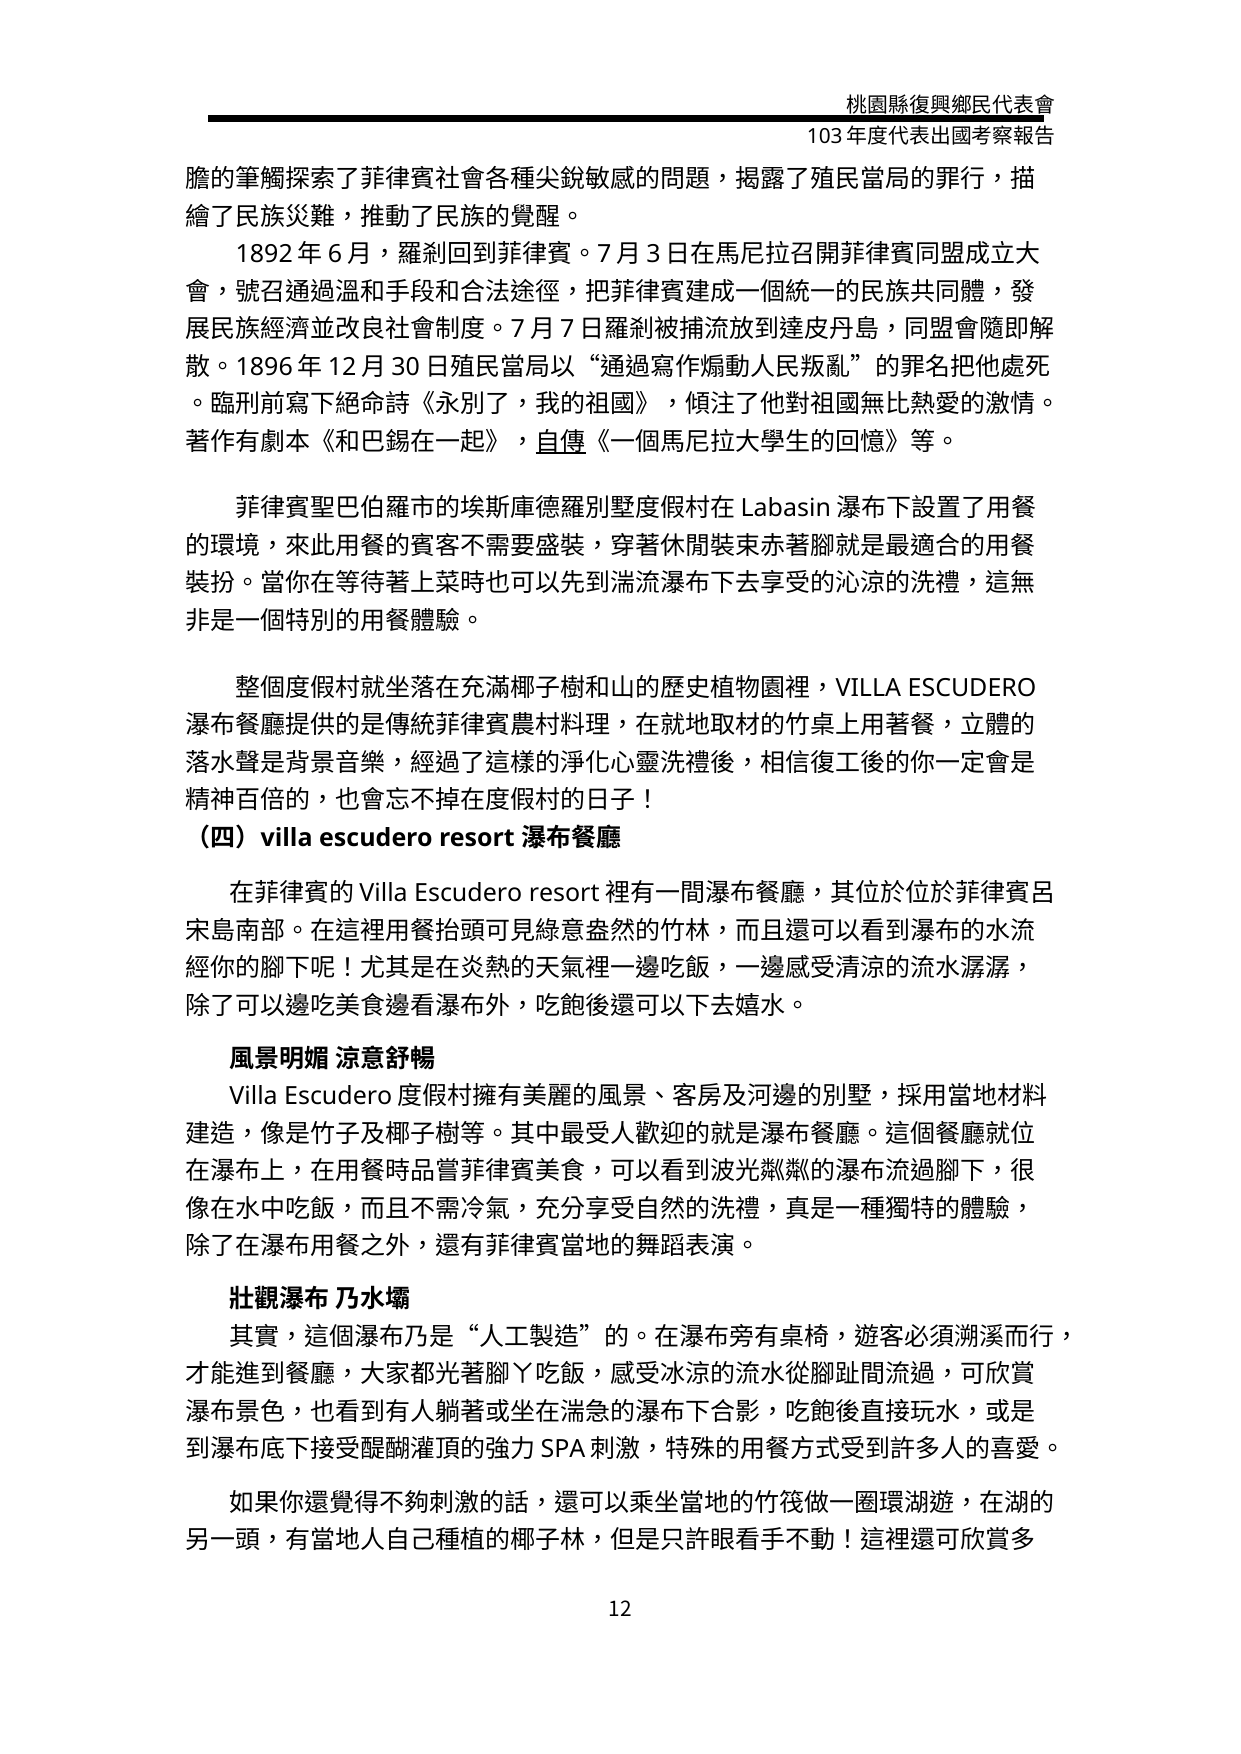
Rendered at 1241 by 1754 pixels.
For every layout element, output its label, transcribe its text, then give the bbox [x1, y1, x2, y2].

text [185, 158, 1055, 233]
text 菲律賓聖巴伯羅市的埃斯庫德羅別墅度假村在Labasin瀑布下設置了用餐的環境，來此用餐的賓客不需要盛裝，穿著休閒裝束赤著腳就是最適合的用餐裝扮。當你在等待著上菜時也可以先到湍流瀑布下去享受的沁涼的洗禮，這無非是一個特別的用餐體驗。 [185, 487, 1055, 637]
text 整個度假村就坐落在充滿椰子樹和山的歷史植物園裡，VILLA ESCUDERO瀑布餐廳提供的是傳統菲律賓農村料理，在就地取材的竹桌上用著餐，立體的落水聲是背景音樂，經過了這樣的淨化心靈洗禮後，相信復工後的你一定會是精神百倍的，也會忘不掉在度假村的日子！ [185, 666, 1055, 816]
text Villa Escudero度假村擁有美麗的風景、客房及河邊的別墅，採用當地材料建造，像是竹子及椰子樹等。其中最受人歡迎的就是瀑布餐廳。這個餐廳就位在瀑布上，在用餐時品嘗菲律賓美食，可以看到波光粼粼的瀑布流過腳下，很像在水中吃飯，而且不需冷氣，充分享受自然的洗禮，真是一種獨特的體驗，除了在瀑布用餐之外，還有菲律賓當地的舞蹈表演。 [185, 1075, 1055, 1263]
text 其實，這個瀑布乃是“人工製造”的。在瀑布旁有桌椅，遊客必須溯溪而行，才能進到餐廳，大家都光著腳ㄚ吃飯，感受冰涼的流水從腳趾間流過，可欣賞瀑布景色，也看到有人躺著或坐在湍急的瀑布下合影，吃飽後直接玩水，或是到瀑布底下接受醍醐灌頂的強力SPA刺激，特殊的用餐方式受到許多人的喜愛。 [185, 1316, 1055, 1466]
text 在菲律賓的Villa Escudero resort裡有一間瀑布餐廳，其位於位於菲律賓呂宋島南部。在這裡用餐抬頭可見綠意盎然的竹林，而且還可以看到瀑布的水流經你的腳下呢！尤其是在炎熱的天氣裡一邊吃飯，一邊感受清涼的流水潺潺，除了可以邊吃美食邊看瀑布外，吃飽後還可以下去嬉水。 [185, 872, 1055, 1022]
text 1892年6月，羅剎回到菲律賓。7月3日在馬尼拉召開菲律賓同盟成立大會，號召通過溫和手段和合法途徑，把菲律賓建成一個統一的民族共同體，發展民族經濟並改良社會制度。7月7日羅剎被捕流放到達皮丹島，同盟會隨即解散。1896年12月30日殖民當局以“通過寫作煽動人民叛亂”的罪名把他處死 。臨刑前寫下絕命詩《永別了，我的祖國》，傾注了他對祖國無比熱愛的激情。著作有劇本《和巴錫在一起》，自傳《一個馬尼拉大學生的回憶》等。 [185, 233, 1055, 458]
text 風景明媚 涼意舒暢 [185, 1038, 1055, 1075]
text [185, 1481, 1055, 1556]
text 壯觀瀑布 乃水壩 [185, 1278, 1055, 1316]
text （四）villa escudero resort 瀑布餐廳 [185, 816, 1055, 854]
